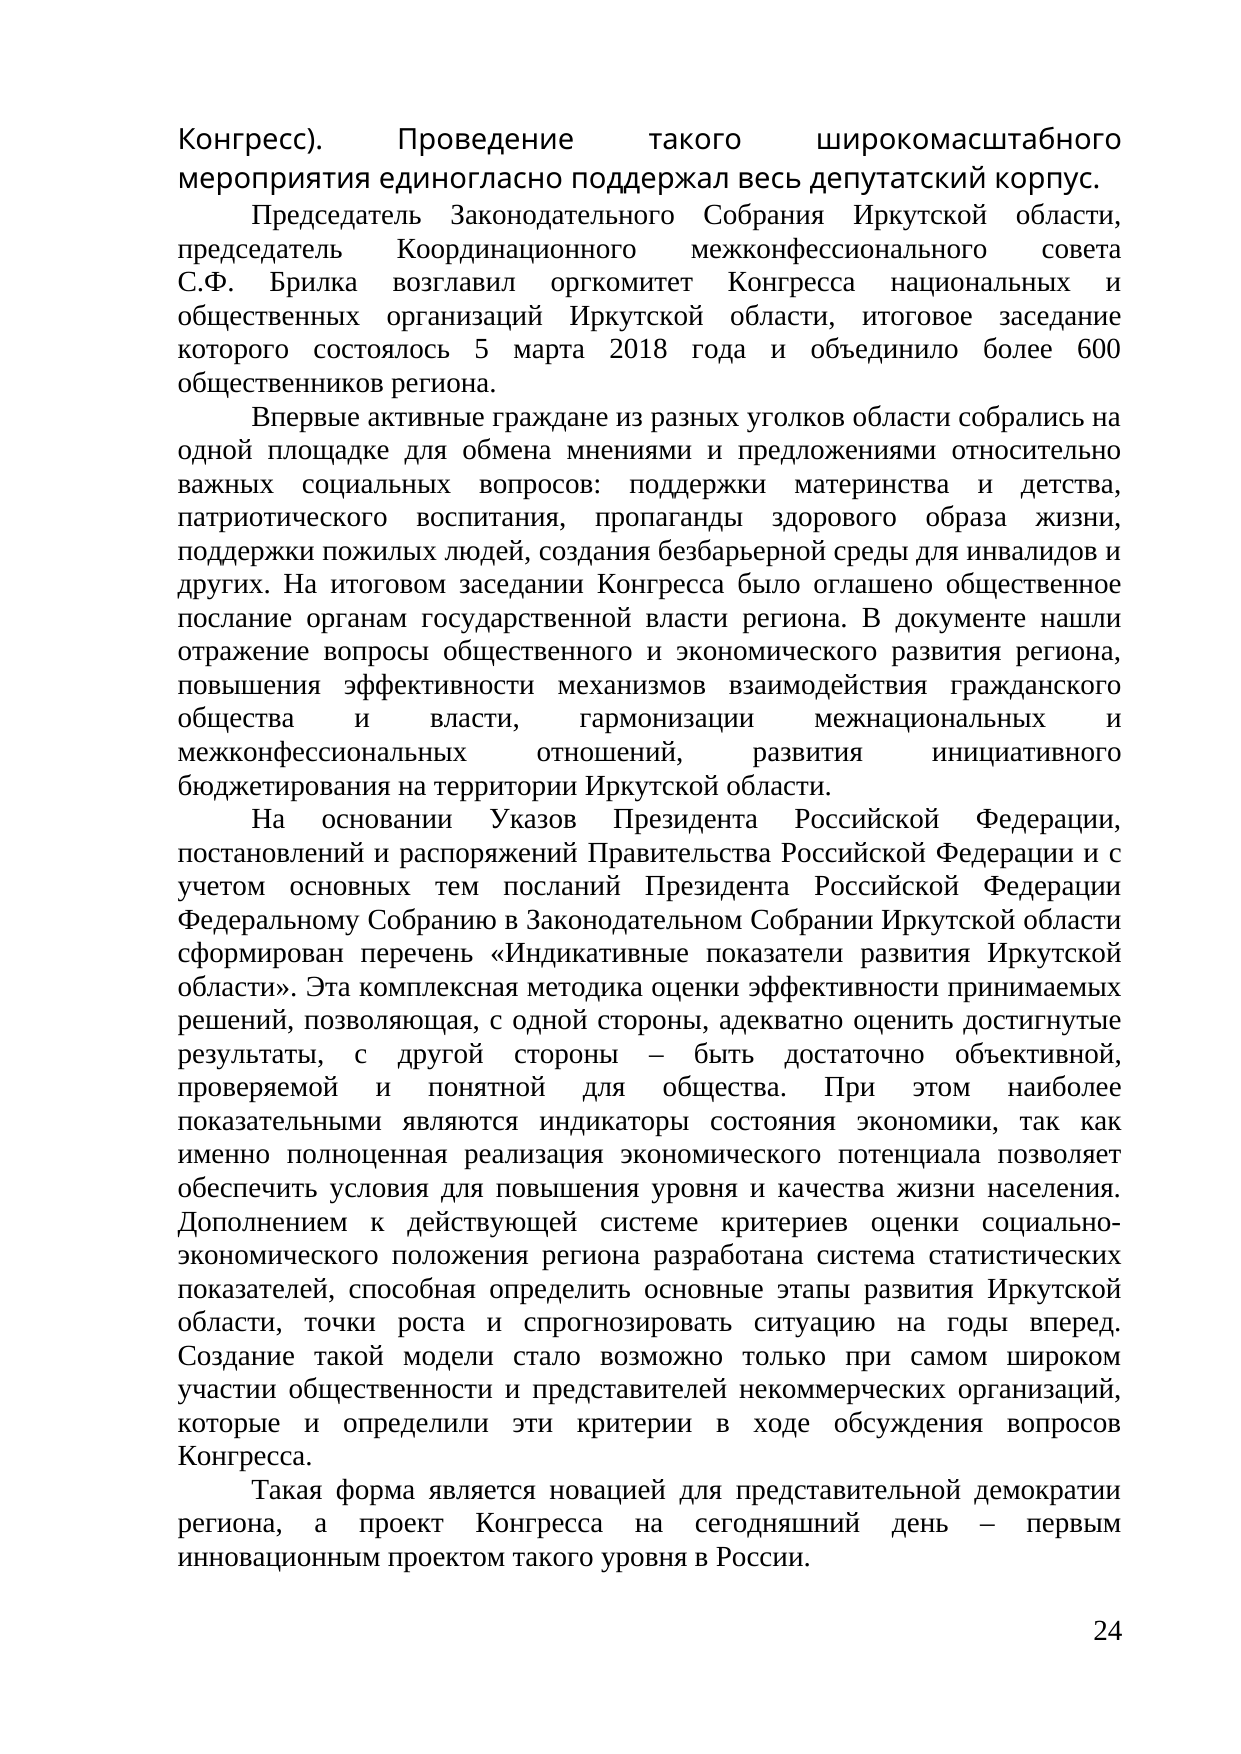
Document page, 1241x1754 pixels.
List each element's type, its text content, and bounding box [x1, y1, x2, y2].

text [177, 118, 1122, 197]
text Впервые активные граждане из разных уголков области собрались на одной площадке для обмена мнениями и предложениями относительно важных социальных вопросов: поддержки материнства и детства, патриотического воспитания, пропаганды здорового образа жизни, поддержки пожилых людей, создания безбарьерной среды для инвалидов и других. На итоговом заседании Конгресса было оглашено общественное послание органам государственной власти региона. В документе нашли отражение вопросы общественного и экономического развития региона, повышения эффективности механизмов взаимодействия гражданского общества и власти, гармонизации межнациональных и межконфессиональных отношений, развития инициативного бюджетирования на территории Иркутской области. [177, 399, 1122, 801]
text На основании Указов Президента Российской Федерации, постановлений и распоряжений Правительства Российской Федерации и с учетом основных тем посланий Президента Российской Федерации Федеральному Собранию в Законодательном Собрании Иркутской области сформирован перечень «Индикативные показатели развития Иркутской области». Эта комплексная методика оценки эффективности принимаемых решений, позволяющая, с одной стороны, адекватно оценить достигнутые результаты, с другой стороны – быть достаточно объективной, проверяемой и понятной для общества. При этом наиболее показательными являются индикаторы состояния экономики, так как именно полноценная реализация экономического потенциала позволяет обеспечить условия для повышения уровня и качества жизни населения. Дополнением к действующей системе критериев оценки социально-экономического положения региона разработана система статистических показателей, способная определить основные этапы развития Иркутской области, точки роста и спрогнозировать ситуацию на годы вперед. Создание такой модели стало возможно только при самом широком участии общественности и представителей некоммерческих организаций, которые и определили эти критерии в ходе обсуждения вопросов Конгресса. [177, 801, 1122, 1472]
text Председатель Законодательного Собрания Иркутской области, председатель Координационного межконфессионального совета С.Ф. Брилка возглавил оргкомитет Конгресса национальных и общественных организаций Иркутской области, итоговое заседание которого состоялось 5 марта 2018 года и объединило более 600 общественников региона. [177, 197, 1122, 399]
text Такая форма является новацией для представительной демократии региона, а проект Конгресса на сегодняшний день – первым инновационным проектом такого уровня в России. [177, 1472, 1122, 1573]
